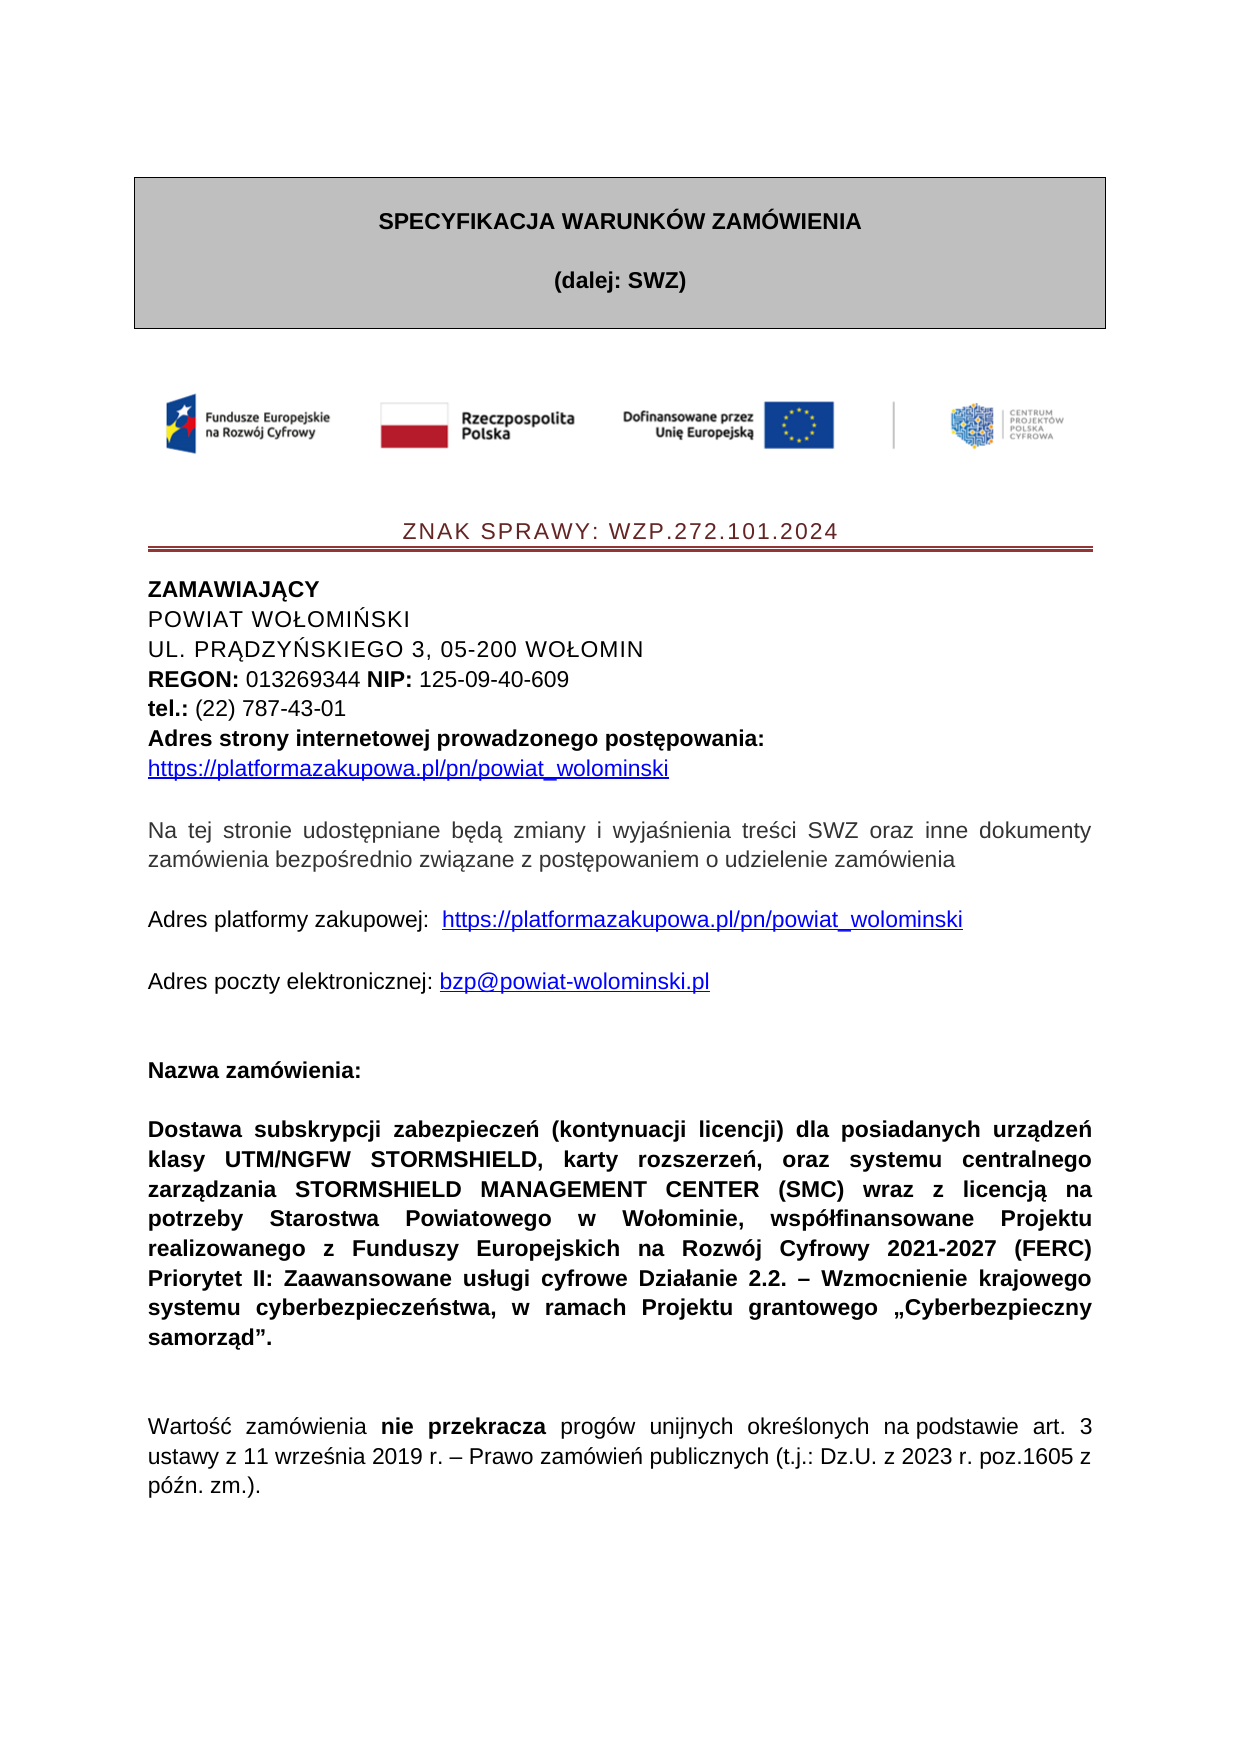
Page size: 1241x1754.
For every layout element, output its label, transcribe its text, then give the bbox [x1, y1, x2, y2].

picture [147, 374, 1093, 473]
text ZAMAWIAJĄCY [148, 576, 1093, 603]
text Nazwa zamówienia: [148, 1057, 1093, 1083]
text Na tej stronie udostępniane będą zmiany i wyjaśnienia treści SWZ oraz inne dokumenty zamówienia bezpośrednio związane z postępowaniem o udzielenie zamówienia [148, 843, 1093, 873]
text Adres poczty elektronicznej: bzp@powiat-wolominski.pl [148, 968, 1093, 994]
text Adres strony internetowej prowadzonego postępowania: https://platformazakupowa.pl/pn/powiat_wolominski [148, 725, 1093, 781]
text tel.: (22) 787-43-01 [148, 695, 1093, 722]
text Adres platformy zakupowej: https://platformazakupowa.pl/pn/powiat_wolominski [148, 906, 1093, 932]
text REGON: 013269344 NIP: 125-09-40-609 [148, 666, 1093, 692]
text Znak sprawy: WZP.272.101.2024 [148, 518, 1093, 546]
text Dostawa subskrypcji zabezpieczeń (kontynuacji licencji) dla posiadanych urządzeń klasy UTM/NGFW STORMSHIELD, karty rozszerzeń, oraz systemu centralnego zarządzania STORMSHIELD MANAGEMENT CENTER (SMC) wraz z licencją na potrzeby Starostwa Powiatowego w Wołominie, współfinansowane Projektu realizowanego z Funduszy Europejskich na Rozwój Cyfrowy 2021-2027 (FERC) Priorytet II: Zaawansowane usługi cyfrowe Działanie 2.2. – Wzmocnienie krajowego systemu cyberbezpieczeństwa, w ramach Projektu grantowego „Cyberbezpieczny samorząd”. [148, 1116, 1093, 1350]
text (dalej: SWZ) [135, 266, 1105, 294]
text SPECYFIKACJA WARUNKÓW ZAMÓWIENIA [135, 207, 1105, 234]
text Powiat Wołomiński [148, 606, 1093, 632]
text ul. Prądzyńskiego 3, 05-200 Wołomin [148, 636, 1093, 662]
text Wartość zamówienia nie przekracza progów unijnych określonych na podstawie art. 3 ustawy z 11 września 2019 r. – Prawo zamówień publicznych (t.j.: Dz.U. z 2023 r. poz.1605 z późn. zm.). [148, 1413, 1093, 1499]
